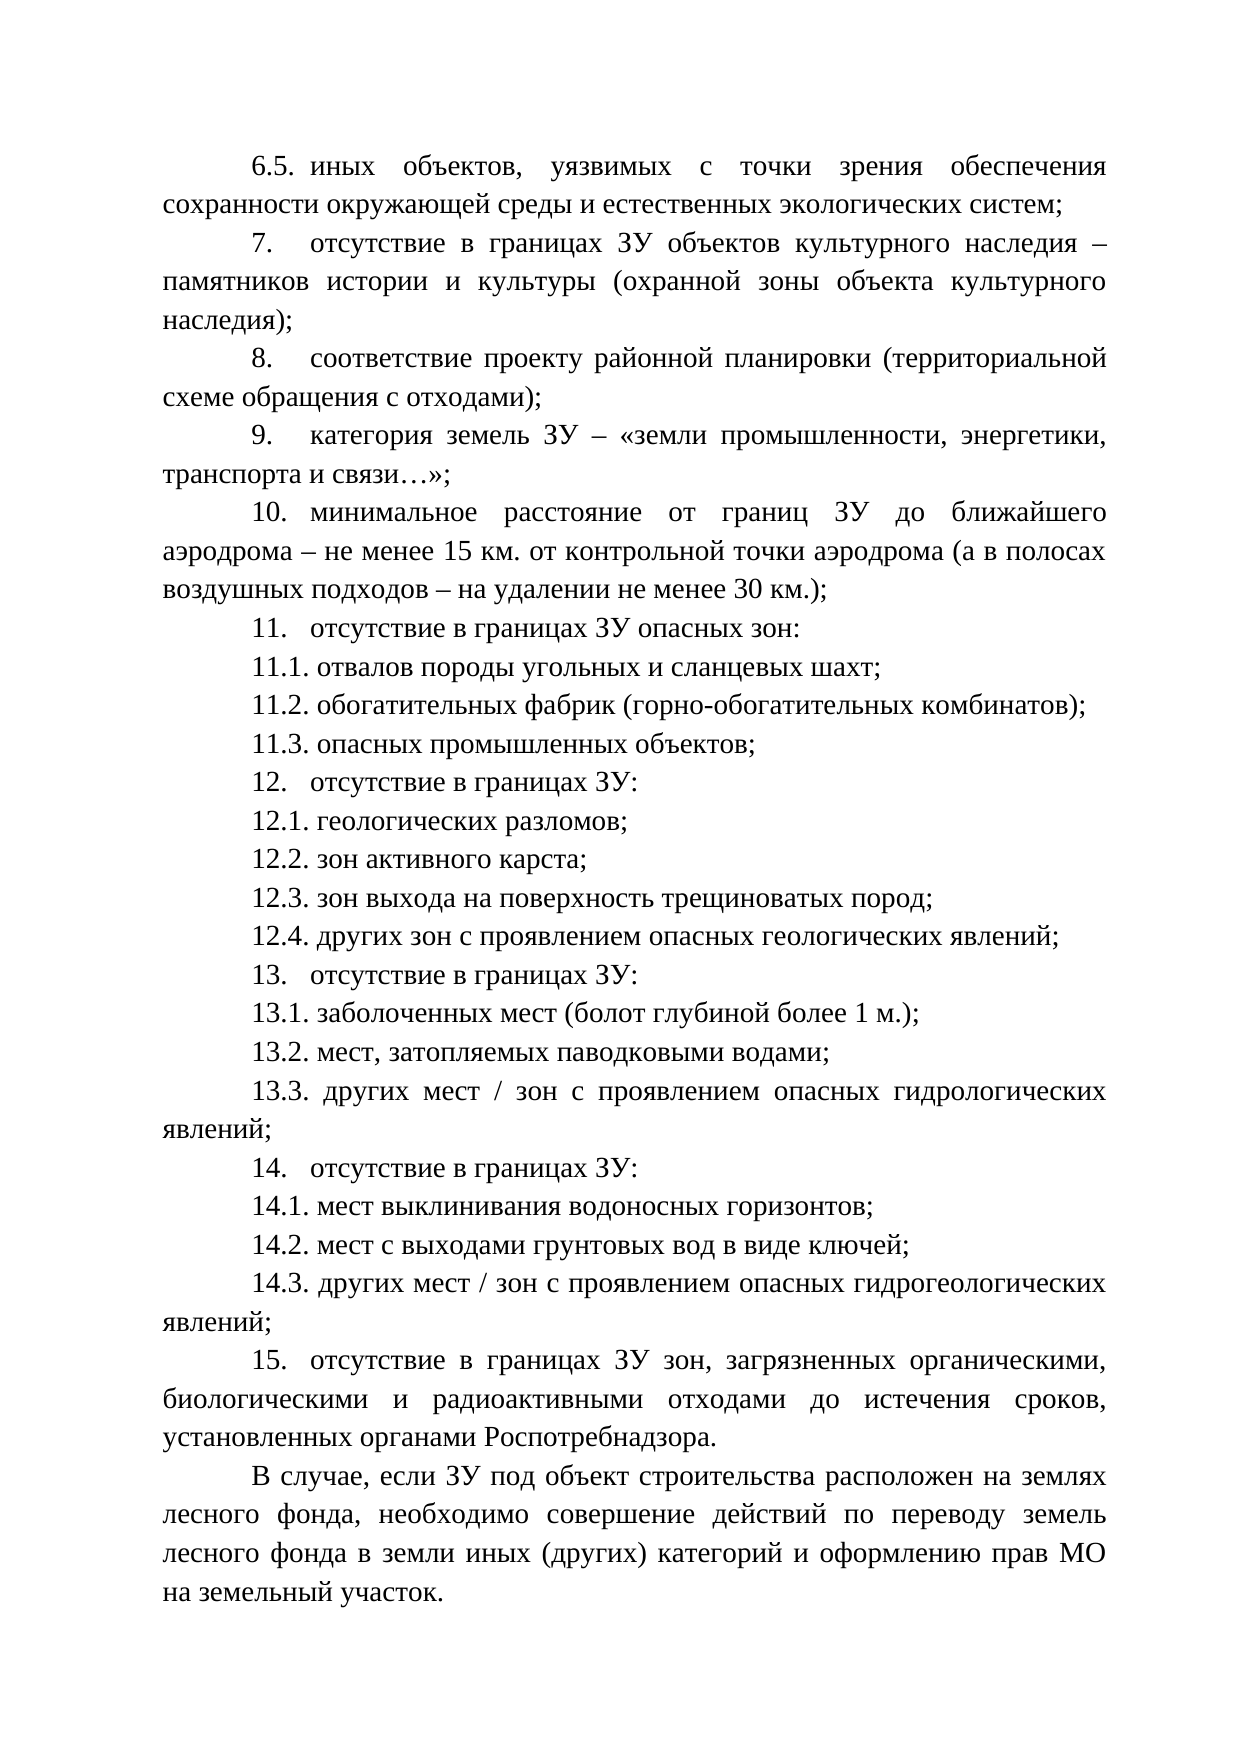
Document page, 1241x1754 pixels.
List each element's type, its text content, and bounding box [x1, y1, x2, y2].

text 8. соответствие проекту районной планировки (территориальной схеме обращения с отходами); [162, 340, 1107, 412]
text 14.3. других мест / зон с проявлением опасных гидрогеологических явлений; [162, 1265, 1107, 1337]
text 7. отсутствие в границах ЗУ объектов культурного наследия – памятников истории и культуры (охранной зоны объекта культурного наследия); [162, 225, 1107, 335]
text 12. отсутствие в границах ЗУ: [162, 764, 1107, 798]
text В случае, если ЗУ под объект строительства расположен на землях лесного фонда, необходимо совершение действий по переводу земель лесного фонда в земли иных (других) категорий и оформлению прав МО на земельный участок. [162, 1458, 1107, 1607]
text 13.2. мест, затопляемых паводковыми водами; [162, 1034, 1107, 1068]
text 11.2. обогатительных фабрик (горно-обогатительных комбинатов); [162, 687, 1107, 721]
text 10. минимальное расстояние от границ ЗУ до ближайшего аэродрома – не менее 15 км. от контрольной точки аэродрома (а в полосах воздушных подходов – на удалении не менее 30 км.); [162, 494, 1107, 605]
text 6.5. иных объектов, уязвимых с точки зрения обеспечения сохранности окружающей среды и естественных экологических систем; [162, 148, 1107, 220]
text 14.1. мест выклинивания водоносных горизонтов; [162, 1188, 1107, 1222]
text 11.1. отвалов породы угольных и сланцевых шахт; [162, 649, 1107, 682]
text 9. категория земель ЗУ – «земли промышленности, энергетики, транспорта и связи…»; [162, 417, 1107, 489]
text 12.1. геологических разломов; [162, 803, 1107, 836]
text 13.1. заболоченных мест (болот глубиной более 1 м.); [162, 996, 1107, 1029]
text 13. отсутствие в границах ЗУ: [162, 957, 1107, 991]
text 12.3. зон выхода на поверхность трещиноватых пород; [162, 880, 1107, 913]
text 11. отсутствие в границах ЗУ опасных зон: [162, 610, 1107, 644]
text 14.2. мест с выходами грунтовых вод в виде ключей; [162, 1227, 1107, 1260]
text 14. отсутствие в границах ЗУ: [162, 1150, 1107, 1183]
text 12.4. других зон с проявлением опасных геологических явлений; [162, 918, 1107, 952]
text 11.3. опасных промышленных объектов; [162, 726, 1107, 759]
text 12.2. зон активного карста; [162, 841, 1107, 875]
text 13.3. других мест / зон с проявлением опасных гидрологических явлений; [162, 1073, 1107, 1145]
text 15. отсутствие в границах ЗУ зон, загрязненных органическими, биологическими и радиоактивными отходами до истечения сроков, установленных органами Роспотребнадзора. [162, 1342, 1107, 1453]
